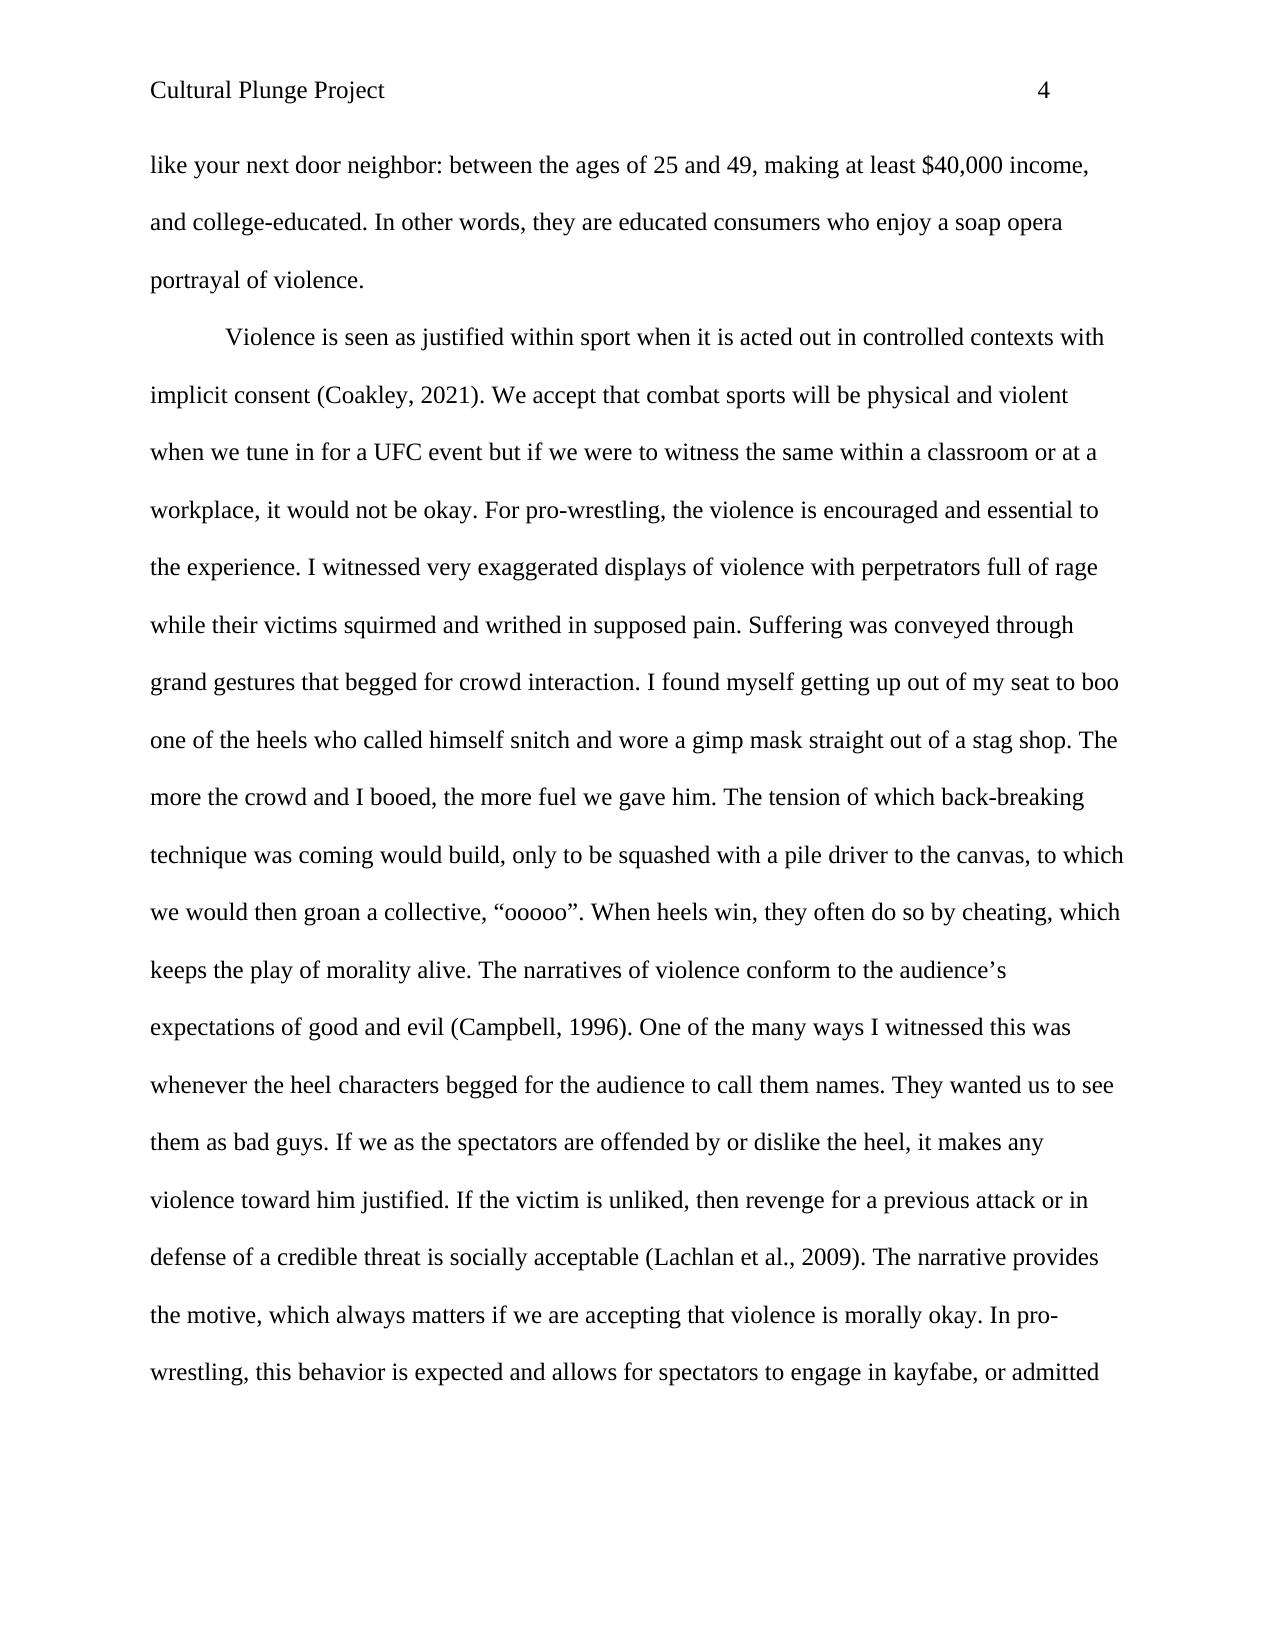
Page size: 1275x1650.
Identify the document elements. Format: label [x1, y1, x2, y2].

text [150, 322, 1125, 1386]
text [150, 150, 1125, 294]
